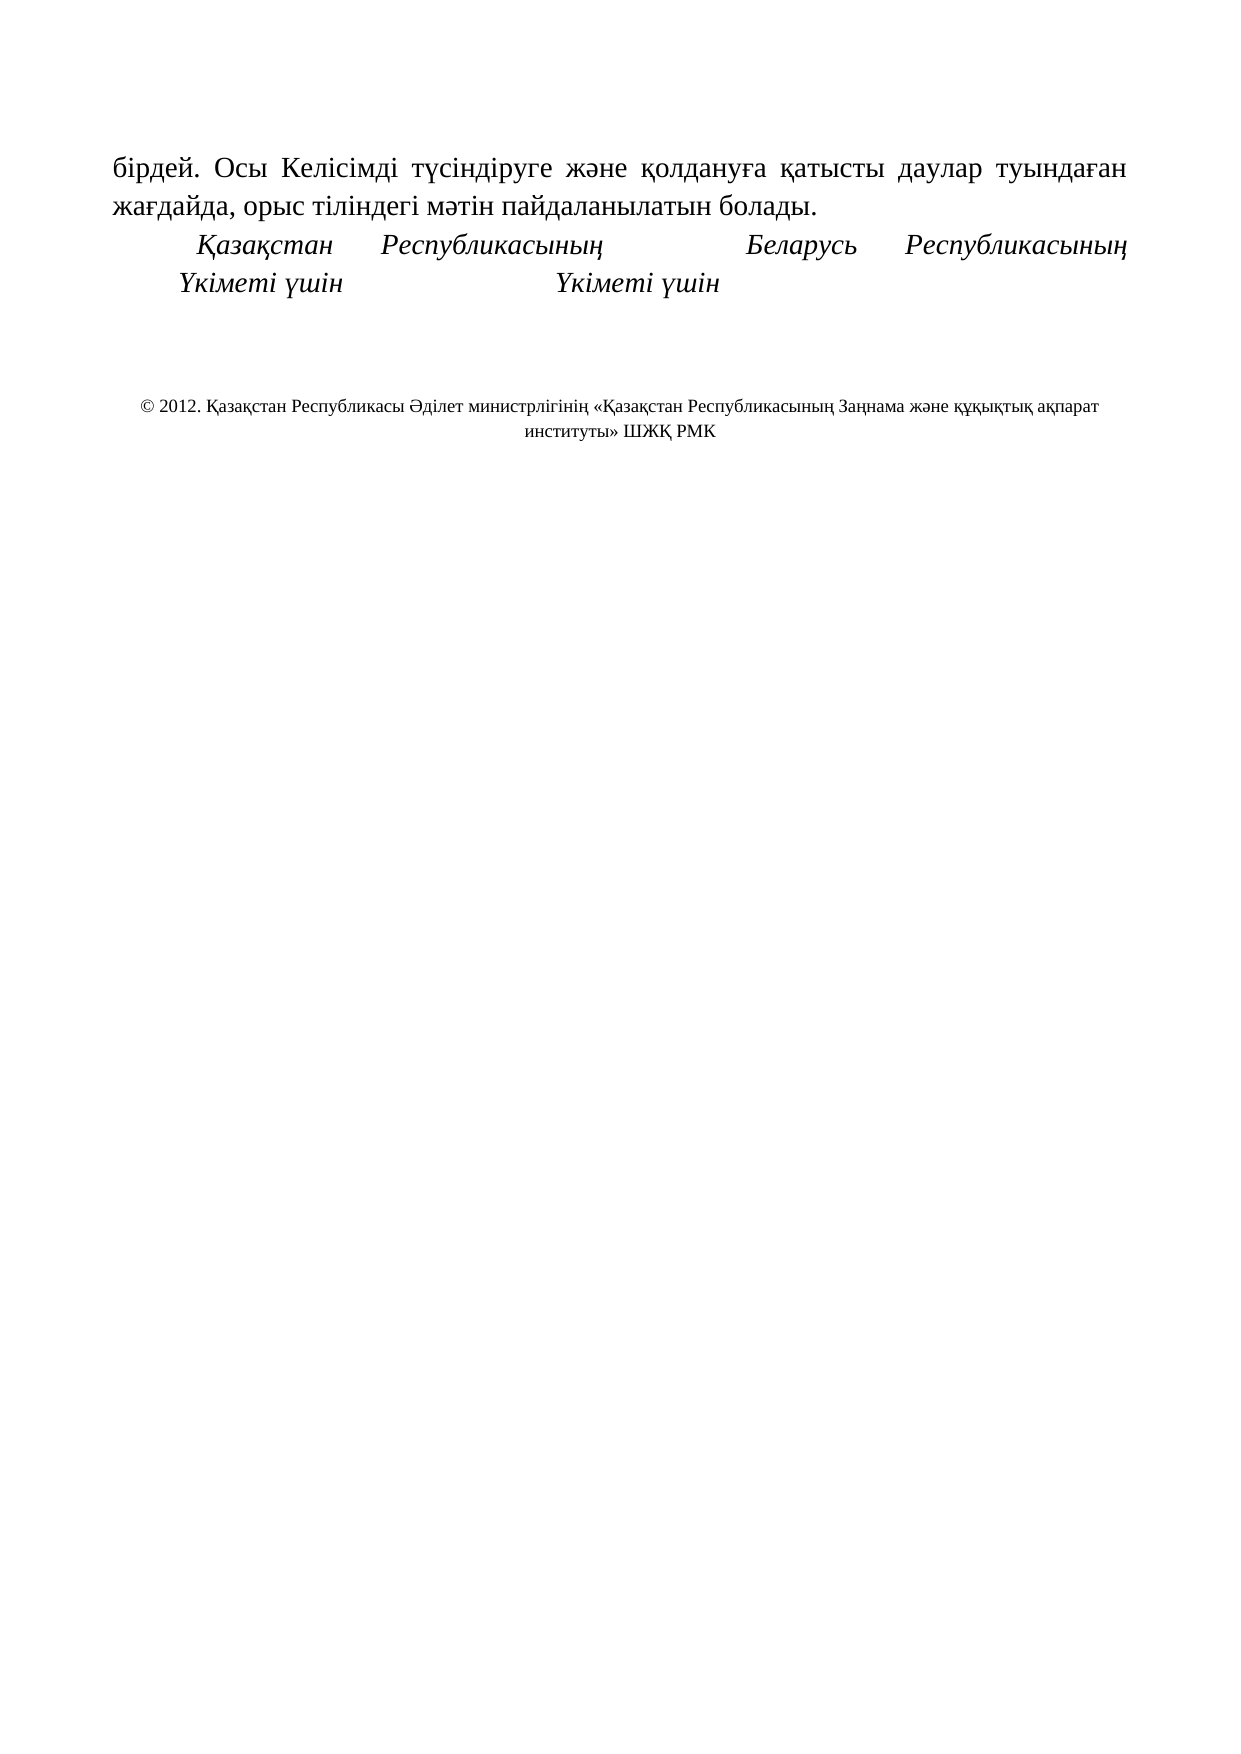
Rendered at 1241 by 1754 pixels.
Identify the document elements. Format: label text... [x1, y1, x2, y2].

text Қазақстан Республикасының Беларусь Республикасының Үкіметі үшін Үкіметі үшін [112, 227, 1128, 299]
text © 2012. Қазақстан Республикасы Әділет министрлігінің «Қазақстан Республикасының Заңнама және құқықтық ақпарат институты» ШЖҚ РМК [112, 395, 1128, 441]
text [112, 150, 1128, 222]
